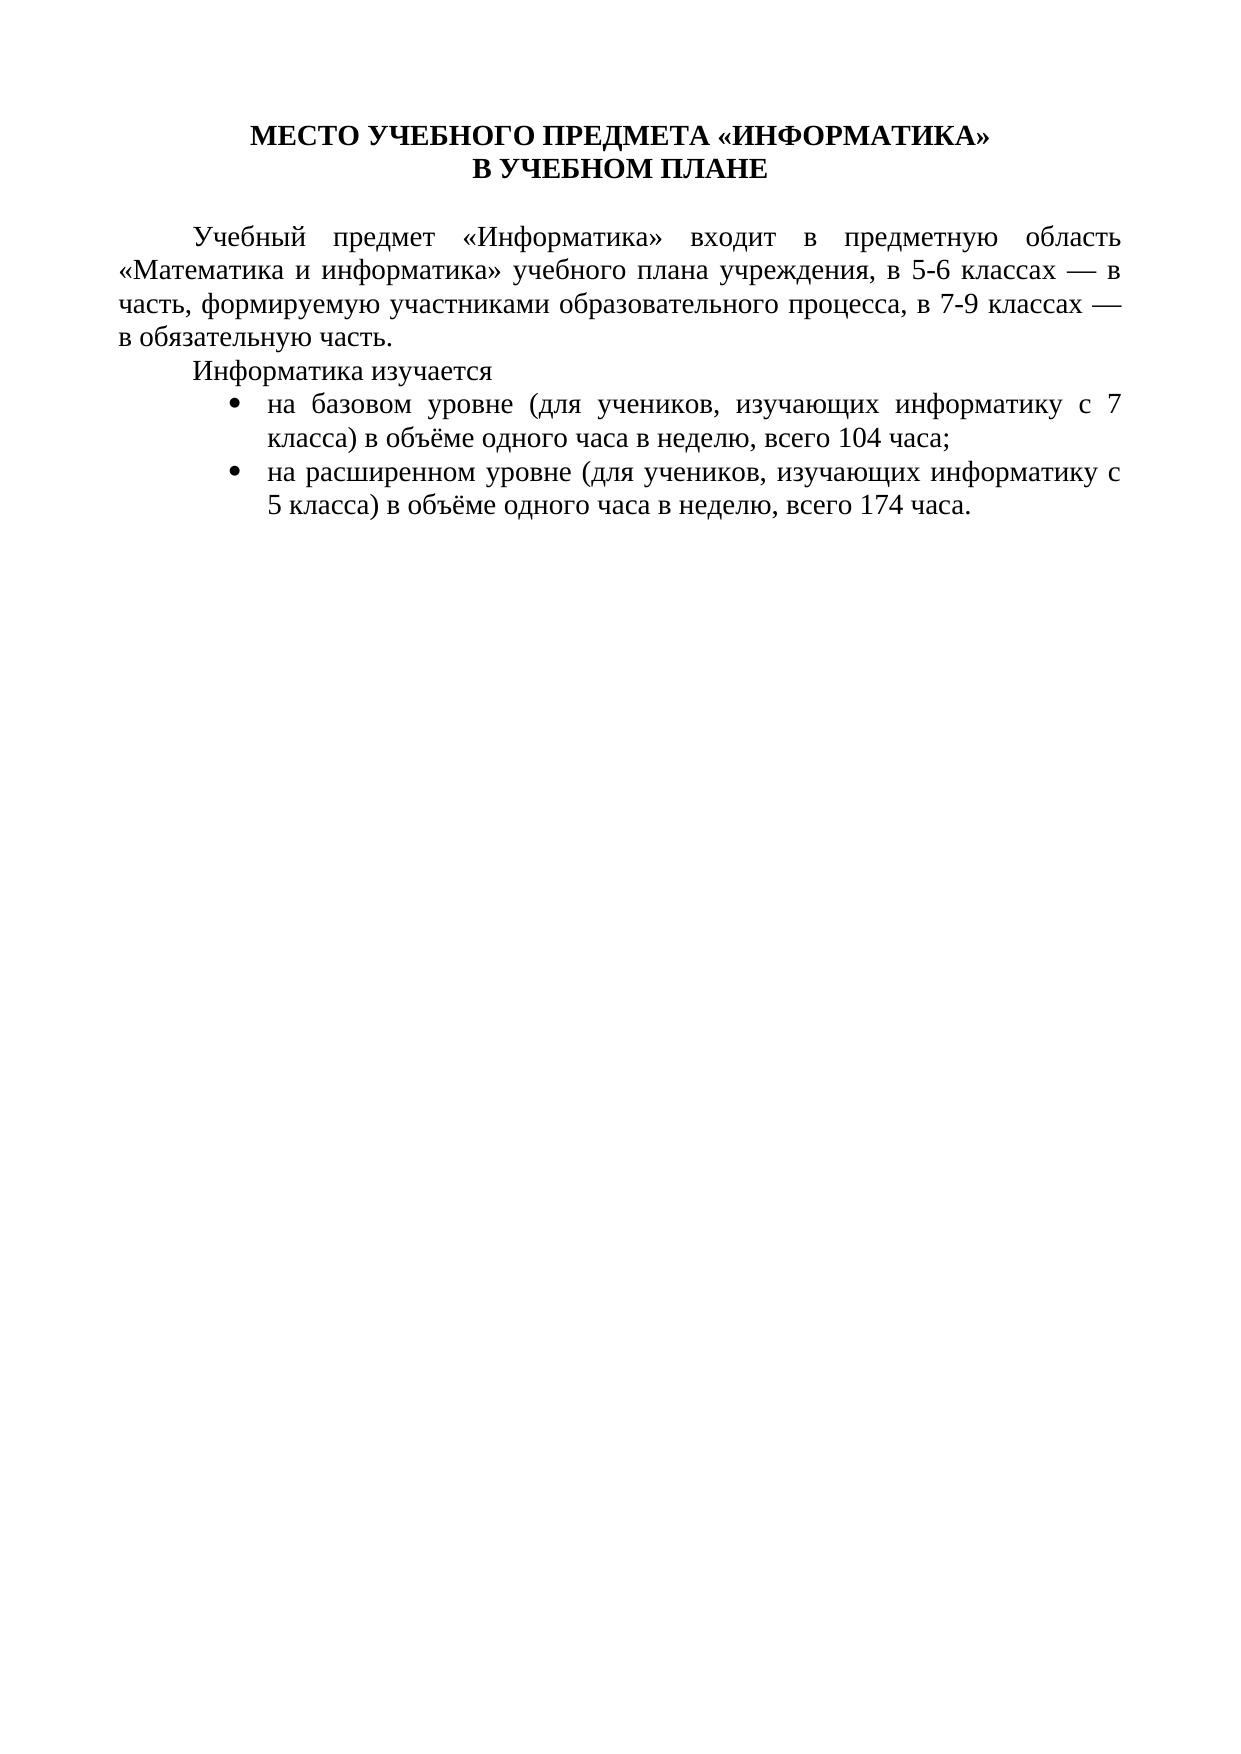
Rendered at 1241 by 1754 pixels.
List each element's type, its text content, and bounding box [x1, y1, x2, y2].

list на базовом уровне (для учеников, изучающих информатику с 7 класса) в объёме одного часа в неделю, всего 104 часа; [229, 386, 1122, 454]
text МЕСТО УЧЕБНОГО ПРЕДМЕТА «ИНФОРМАТИКА» [118, 118, 1122, 152]
text В УЧЕБНОМ ПЛАНЕ [118, 152, 1122, 185]
list на расширенном уровне (для учеников, изучающих информатику с 5 класса) в объёме одного часа в неделю, всего 174 часа. [229, 454, 1122, 521]
text Учебный предмет «Информатика» входит в предметную область «Математика и информатика» учебного плана учреждения, в 5-6 классах — в часть, формируемую участниками образовательного процесса, в 7-9 классах — в обязательную часть. [118, 219, 1122, 353]
text Информатика изучается [118, 353, 1122, 386]
